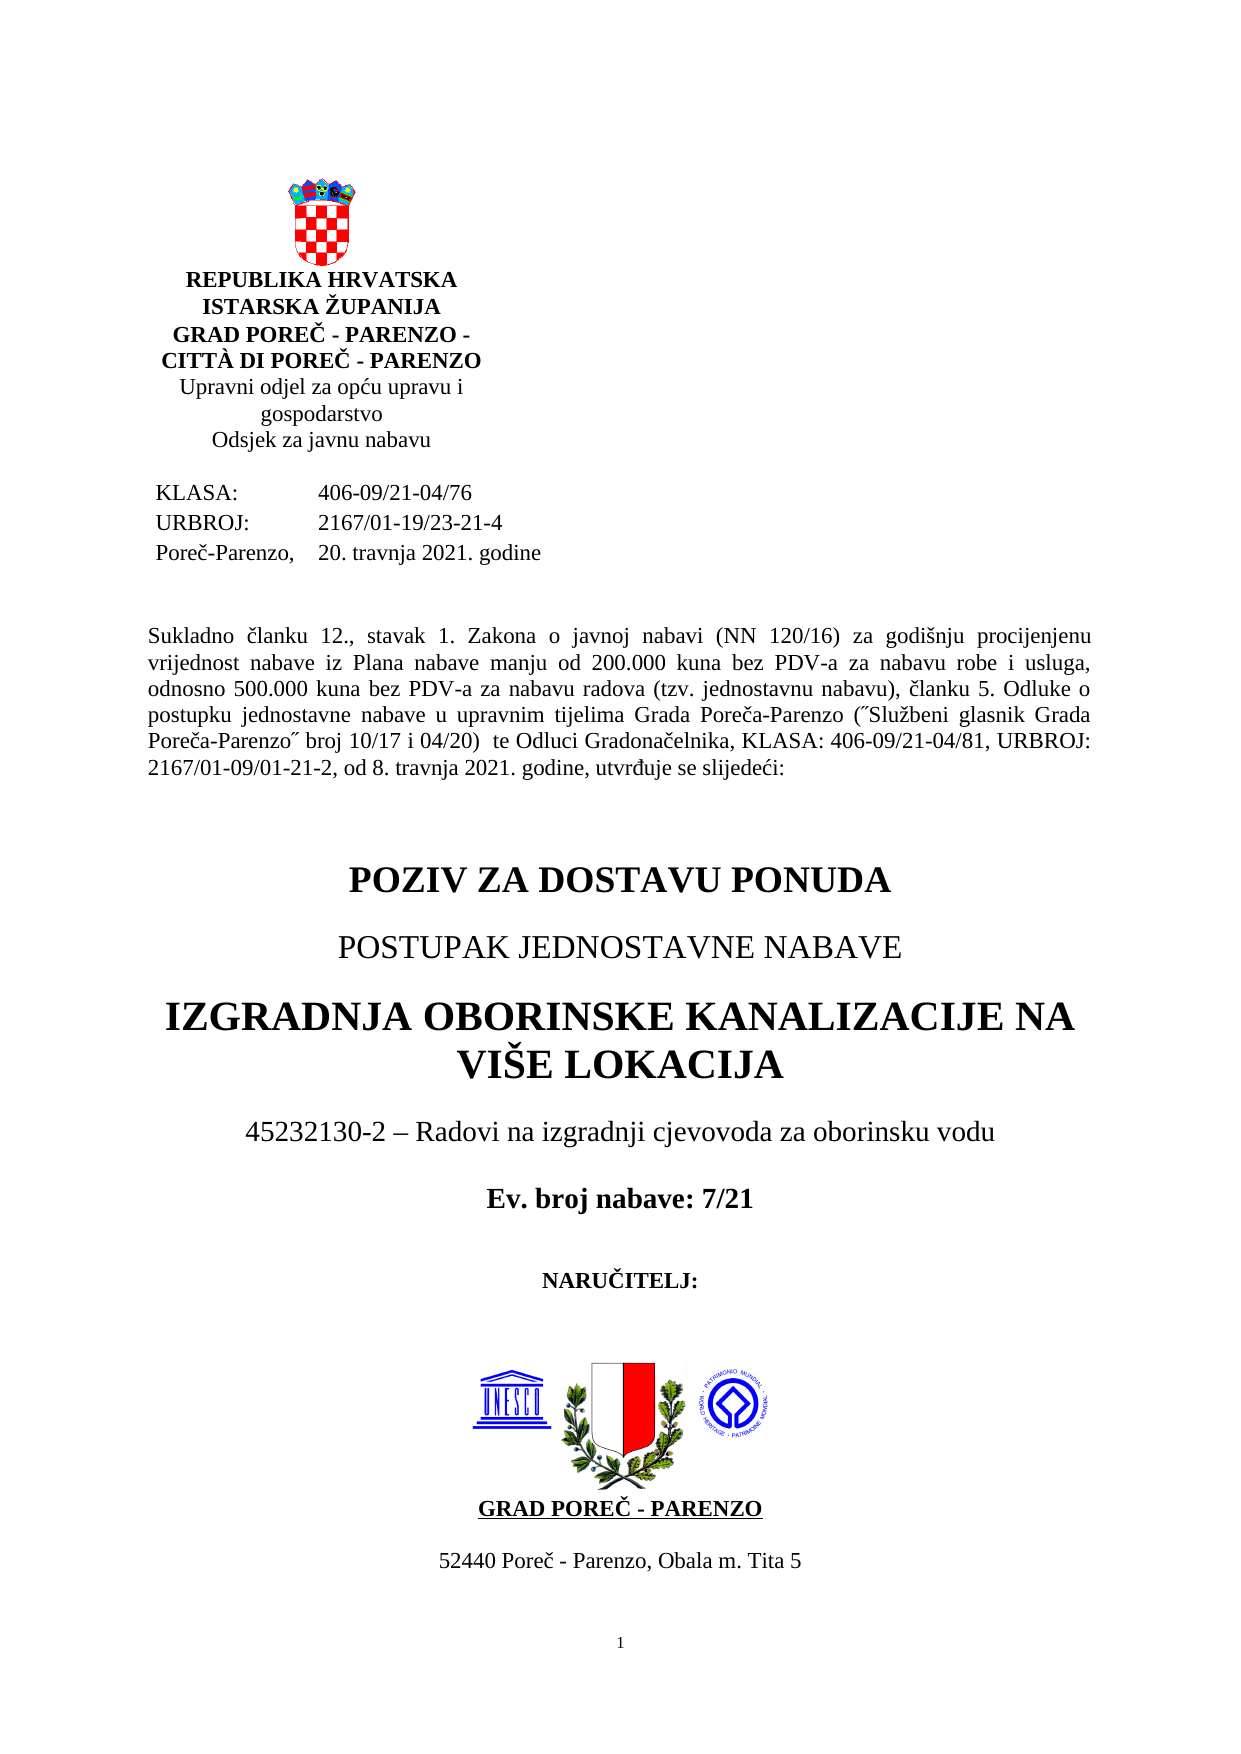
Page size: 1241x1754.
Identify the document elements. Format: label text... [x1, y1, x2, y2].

text 45232130-2 – Radovi na izgradnji cjevovoda za oborinsku vodu [148, 1114, 1092, 1148]
table_cell GRAD POREČ - PARENZO - CITTÀ DI POREČ - PARENZO [144, 321, 499, 373]
list NARUČITELJ: [148, 1267, 1092, 1294]
table_cell Poreč-Parenzo, [144, 539, 307, 569]
text GRAD POREČ - PARENZO [148, 1495, 1092, 1521]
table_cell ISTARSKA ŽUPANIJA [144, 293, 499, 321]
table_cell KLASA: [144, 479, 307, 509]
table_cell 2167/01-19/23-21-4 [307, 509, 617, 539]
text POZIV ZA DOSTAVU PONUDA [148, 858, 1092, 901]
text Sukladno članku 12., stavak 1. Zakona o javnoj nabavi (NN 120/16) za godišnju procijenjenu vrijednost nabave iz Plana nabave manju od 200.000 kuna bez PDV-a za nabavu robe i usluga, odnosno 500.000 kuna bez PDV-a za nabavu radova (tzv. jednostavnu nabavu), članku 5. Odluke o postupku jednostavne nabave u upravnim tijelima Grada Poreča-Parenzo (˝Službeni glasnik Grada Poreča-Parenzo˝ broj 10/17 i 04/20) te Odluci Gradonačelnika, KLASA: 406-09/21-04/81, URBROJ: 2167/01-09/01-21-2, od 8. travnja 2021. godine, utvrđuje se slijedeći: [148, 622, 1092, 780]
table_cell Odsjek za javnu nabavu [144, 426, 499, 479]
text POSTUPAK JEDNOSTAVNE NABAVE [148, 927, 1092, 966]
text Ev. broj nabave: 7/21 [148, 1181, 1092, 1215]
text 52440 Poreč - Parenzo, Obala m. Tita 5 [148, 1547, 1092, 1574]
table_header REPUBLIKA HRVATSKA [144, 176, 499, 293]
table_cell 20. travnja 2021. godine [307, 539, 617, 569]
text IZGRADNJA OBORINSKE KANALIZACIJE NA VIŠE LOKACIJA [148, 992, 1092, 1088]
picture [286, 175, 357, 267]
table_cell 406-09/21-04/76 [307, 479, 617, 509]
table_cell URBROJ: [144, 509, 307, 539]
table_cell Upravni odjel za opću upravu i gospodarstvo [144, 374, 499, 426]
picture [466, 1344, 774, 1495]
